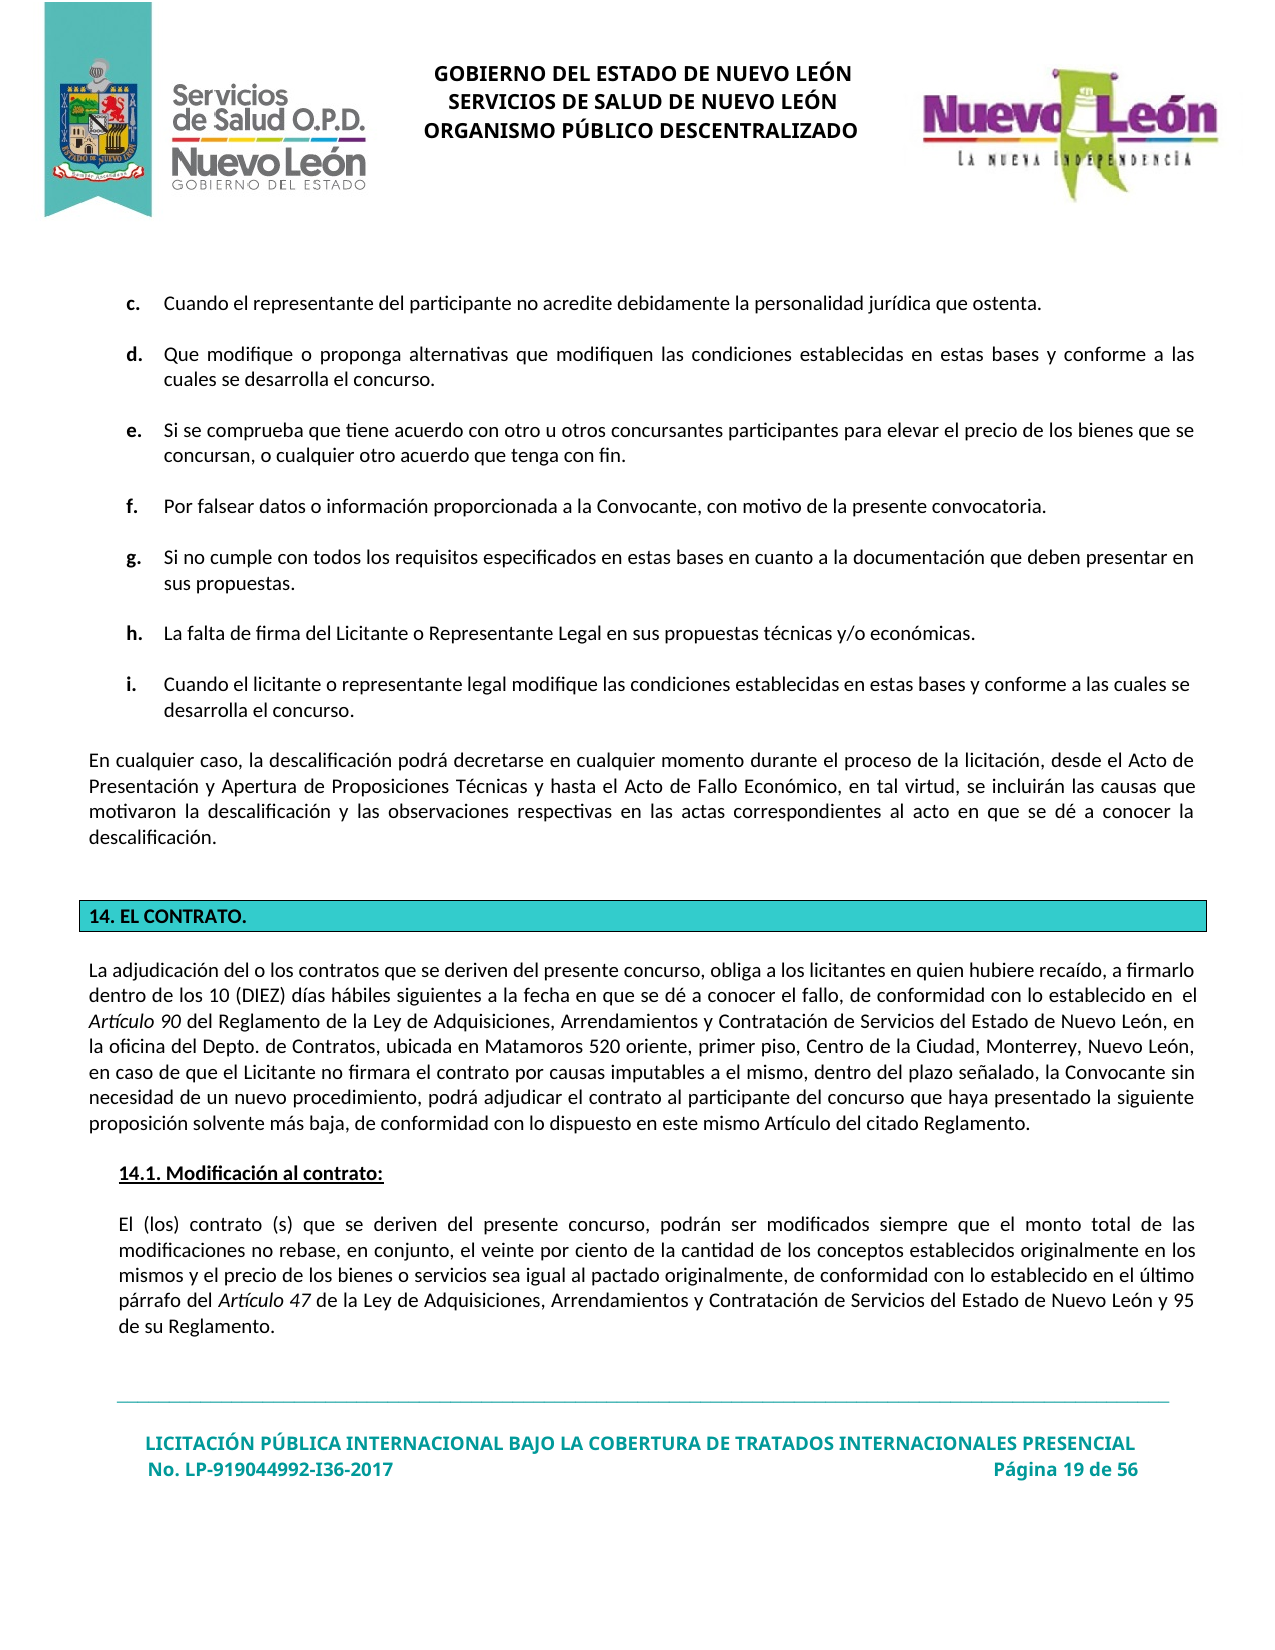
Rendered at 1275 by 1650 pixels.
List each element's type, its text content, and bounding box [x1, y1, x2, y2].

text La adjudicación del o los contratos que se deriven del presente concurso, obliga a los licitantes en quien hubiere recaído, a firmarlo dentro de los 10 (DIEZ) días hábiles siguientes a la fecha en que se dé a conocer el fallo, de conformidad con lo establecido en el Artículo 90 del Reglamento de la Ley de Adquisiciones, Arrendamientos y Contratación de Servicios del Estado de Nuevo León, en la oficina del Depto. de Contratos, ubicada en Matamoros 520 oriente, primer piso, Centro de la Ciudad, Monterrey, Nuevo León, en caso de que el Licitante no firmara el contrato por causas imputables a el mismo, dentro del plazo señalado, la Convocante sin necesidad de un nuevo procedimiento, podrá adjudicar el contrato al participante del concurso que haya presentado la siguiente proposición solvente más baja, de conformidad con lo dispuesto en este mismo Artículo del citado Reglamento. [89, 957, 1197, 1135]
list Cuando el representante del participante no acredite debidamente la personalidad jurídica que ostenta. [126, 290, 1197, 316]
list Por falsear datos o información proporcionada a la Convocante, con motivo de la presente convocatoria. [126, 493, 1197, 519]
text El (los) contrato (s) que se deriven del presente concurso, podrán ser modificados siempre que el monto total de las modificaciones no rebase, en conjunto, el veinte por ciento de la cantidad de los conceptos establecidos originalmente en los mismos y el precio de los bienes o servicios sea igual al pactado originalmente, de conformidad con lo establecido en el último párrafo del Artículo 47 de la Ley de Adquisiciones, Arrendamientos y Contratación de Servicios del Estado de Nuevo León y 95 de su Reglamento. [118, 1211, 1197, 1338]
list La falta de firma del Licitante o Representante Legal en sus propuestas técnicas y/o económicas. [126, 621, 1197, 646]
text 14. EL CONTRATO. [80, 901, 1206, 931]
list Cuando el licitante o representante legal modifique las condiciones establecidas en estas bases y conforme a las cuales se desarrolla el concurso. [126, 671, 1192, 722]
list Que modifique o proponga alternativas que modifiquen las condiciones establecidas en estas bases y conforme a las cuales se desarrolla el concurso. [126, 341, 1197, 392]
picture [15, 2, 1249, 229]
text 14.1. Modificación al contrato: [118, 1161, 1197, 1186]
list Si se comprueba que tiene acuerdo con otro u otros concursantes participantes para elevar el precio de los bienes que se concursan, o cualquier otro acuerdo que tenga con fin. [126, 417, 1197, 468]
list Si no cumple con todos los requisitos especificados en estas bases en cuanto a la documentación que deben presentar en sus propuestas. [126, 544, 1197, 595]
text En cualquier caso, la descalificación podrá decretarse en cualquier momento durante el proceso de la licitación, desde el Acto de Presentación y Apertura de Proposiciones Técnicas y hasta el Acto de Fallo Económico, en tal virtud, se incluirán las causas que motivaron la descalificación y las observaciones respectivas en las actas correspondientes al acto en que se dé a conocer la descalificación. [89, 748, 1197, 849]
